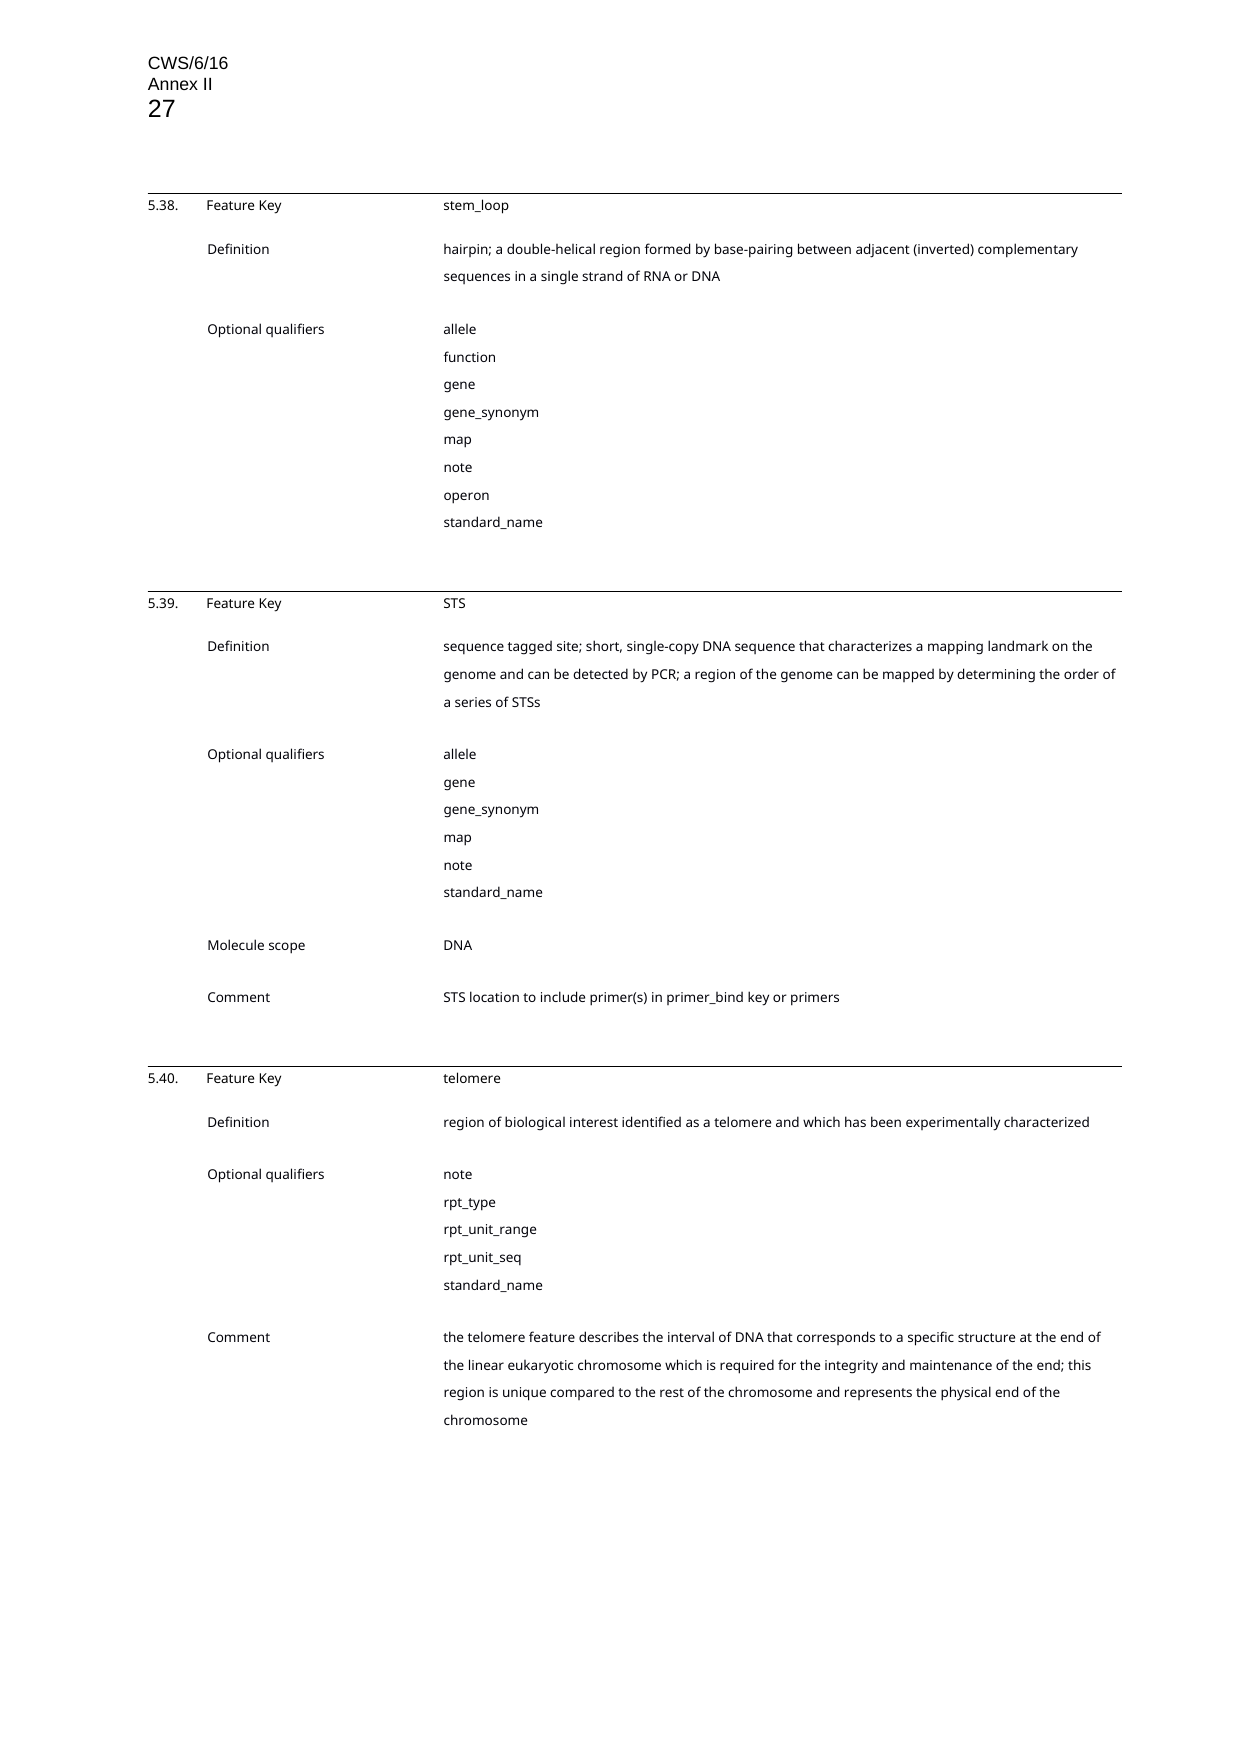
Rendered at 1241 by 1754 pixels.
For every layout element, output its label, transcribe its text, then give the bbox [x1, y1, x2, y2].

text Optional qualifiers allele [207, 745, 1122, 763]
text Feature Key stem_loop [148, 194, 1122, 215]
text gene [443, 773, 1122, 791]
text operon [443, 486, 1122, 504]
text function [443, 347, 1122, 366]
text rpt_unit_seq [443, 1248, 1122, 1266]
text Definition region of biological interest identified as a telomere and which has been experimentally characterized [207, 1112, 1122, 1131]
text standard_name [443, 513, 1122, 532]
text gene_synonym [443, 403, 1122, 421]
text Feature Key STS [148, 592, 1122, 612]
text map [443, 430, 1122, 449]
text standard_name [443, 1276, 1122, 1294]
text Molecule scope DNA [207, 936, 1122, 954]
text map [443, 828, 1122, 846]
text Comment STS location to include primer(s) in primer_bind key or primers [207, 988, 1122, 1007]
text rpt_type [443, 1193, 1122, 1211]
text Feature Key telomere [148, 1067, 1122, 1087]
text Definition hairpin; a double-helical region formed by base-pairing between adjacent (inverted) complementary sequences in a single strand of RNA or DNA [207, 240, 1122, 286]
text Comment the telomere feature describes the interval of DNA that corresponds to a specific structure at the end of the linear eukaryotic chromosome which is required for the integrity and maintenance of the end; this region is unique compared to the rest of the chromosome and represents the physical end of the chromosome [207, 1328, 1122, 1429]
text note [443, 458, 1122, 476]
text Optional qualifiers note [207, 1165, 1122, 1183]
text rpt_unit_range [443, 1220, 1122, 1239]
text gene_synonym [443, 800, 1122, 819]
text gene [443, 375, 1122, 393]
text Definition sequence tagged site; short, single-copy DNA sequence that characterizes a mapping landmark on the genome and can be detected by PCR; a region of the genome can be mapped by determining the order of a series of STSs [207, 637, 1122, 711]
text standard_name [443, 883, 1122, 902]
text note [443, 856, 1122, 874]
text Optional qualifiers allele [207, 320, 1122, 338]
